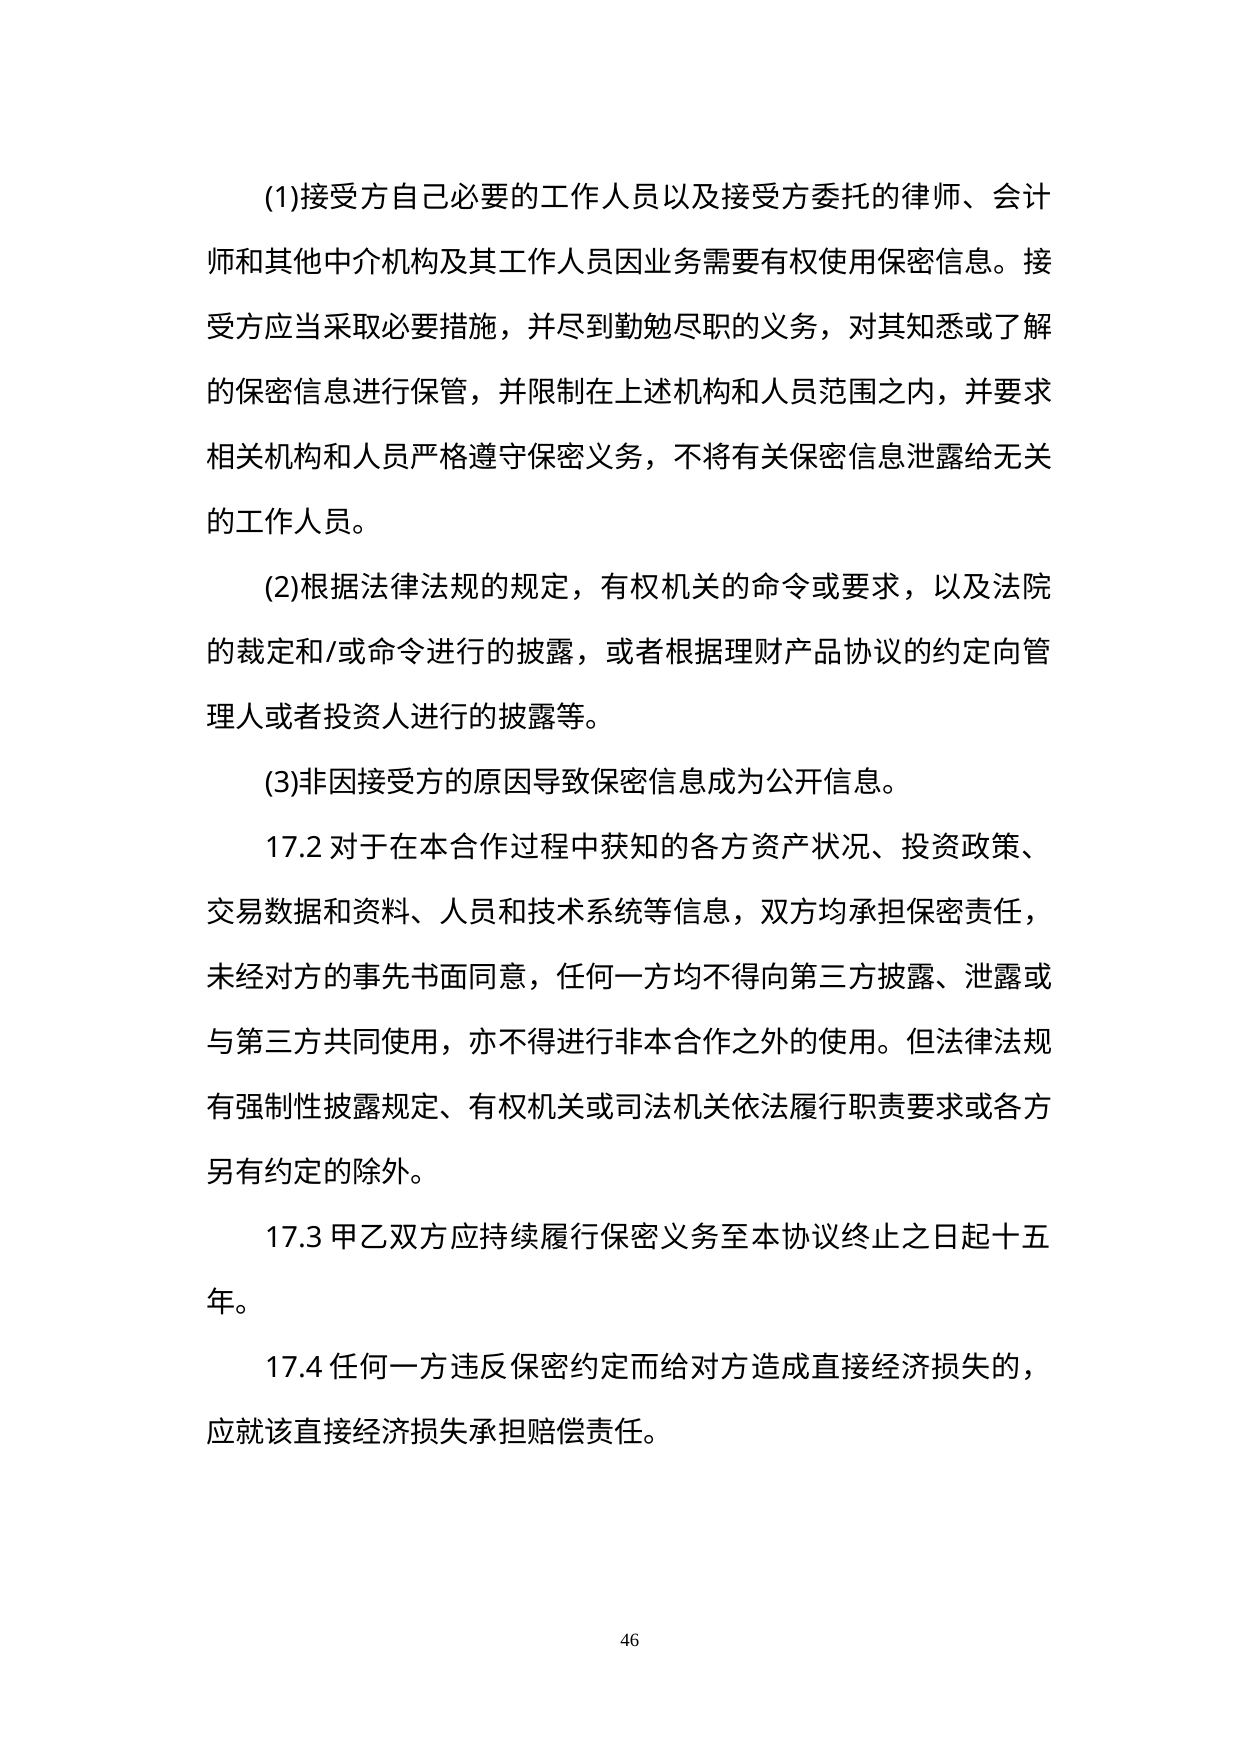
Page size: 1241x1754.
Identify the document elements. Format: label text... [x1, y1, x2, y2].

text 17.2对于在本合作过程中获知的各方资产状况、投资政策、交易数据和资料、人员和技术系统等信息，双方均承担保密责任，未经对方的事先书面同意，任何一方均不得向第三方披露、泄露或与第三方共同使用，亦不得进行非本合作之外的使用。但法律法规有强制性披露规定、有权机关或司法机关依法履行职责要求或各方另有约定的除外。 [206, 812, 1053, 1202]
text 17.4任何一方违反保密约定而给对方造成直接经济损失的，应就该直接经济损失承担赔偿责任。 [206, 1332, 1053, 1462]
text (3)非因接受方的原因导致保密信息成为公开信息。 [206, 747, 1053, 812]
text 17.3甲乙双方应持续履行保密义务至本协议终止之日起十五年。 [206, 1202, 1053, 1332]
text (1)接受方自己必要的工作人员以及接受方委托的律师、会计师和其他中介机构及其工作人员因业务需要有权使用保密信息。接受方应当采取必要措施，并尽到勤勉尽职的义务，对其知悉或了解的保密信息进行保管，并限制在上述机构和人员范围之内，并要求相关机构和人员严格遵守保密义务，不将有关保密信息泄露给无关的工作人员。 [206, 162, 1053, 552]
text (2)根据法律法规的规定，有权机关的命令或要求，以及法院的裁定和/或命令进行的披露，或者根据理财产品协议的约定向管理人或者投资人进行的披露等。 [206, 552, 1053, 747]
